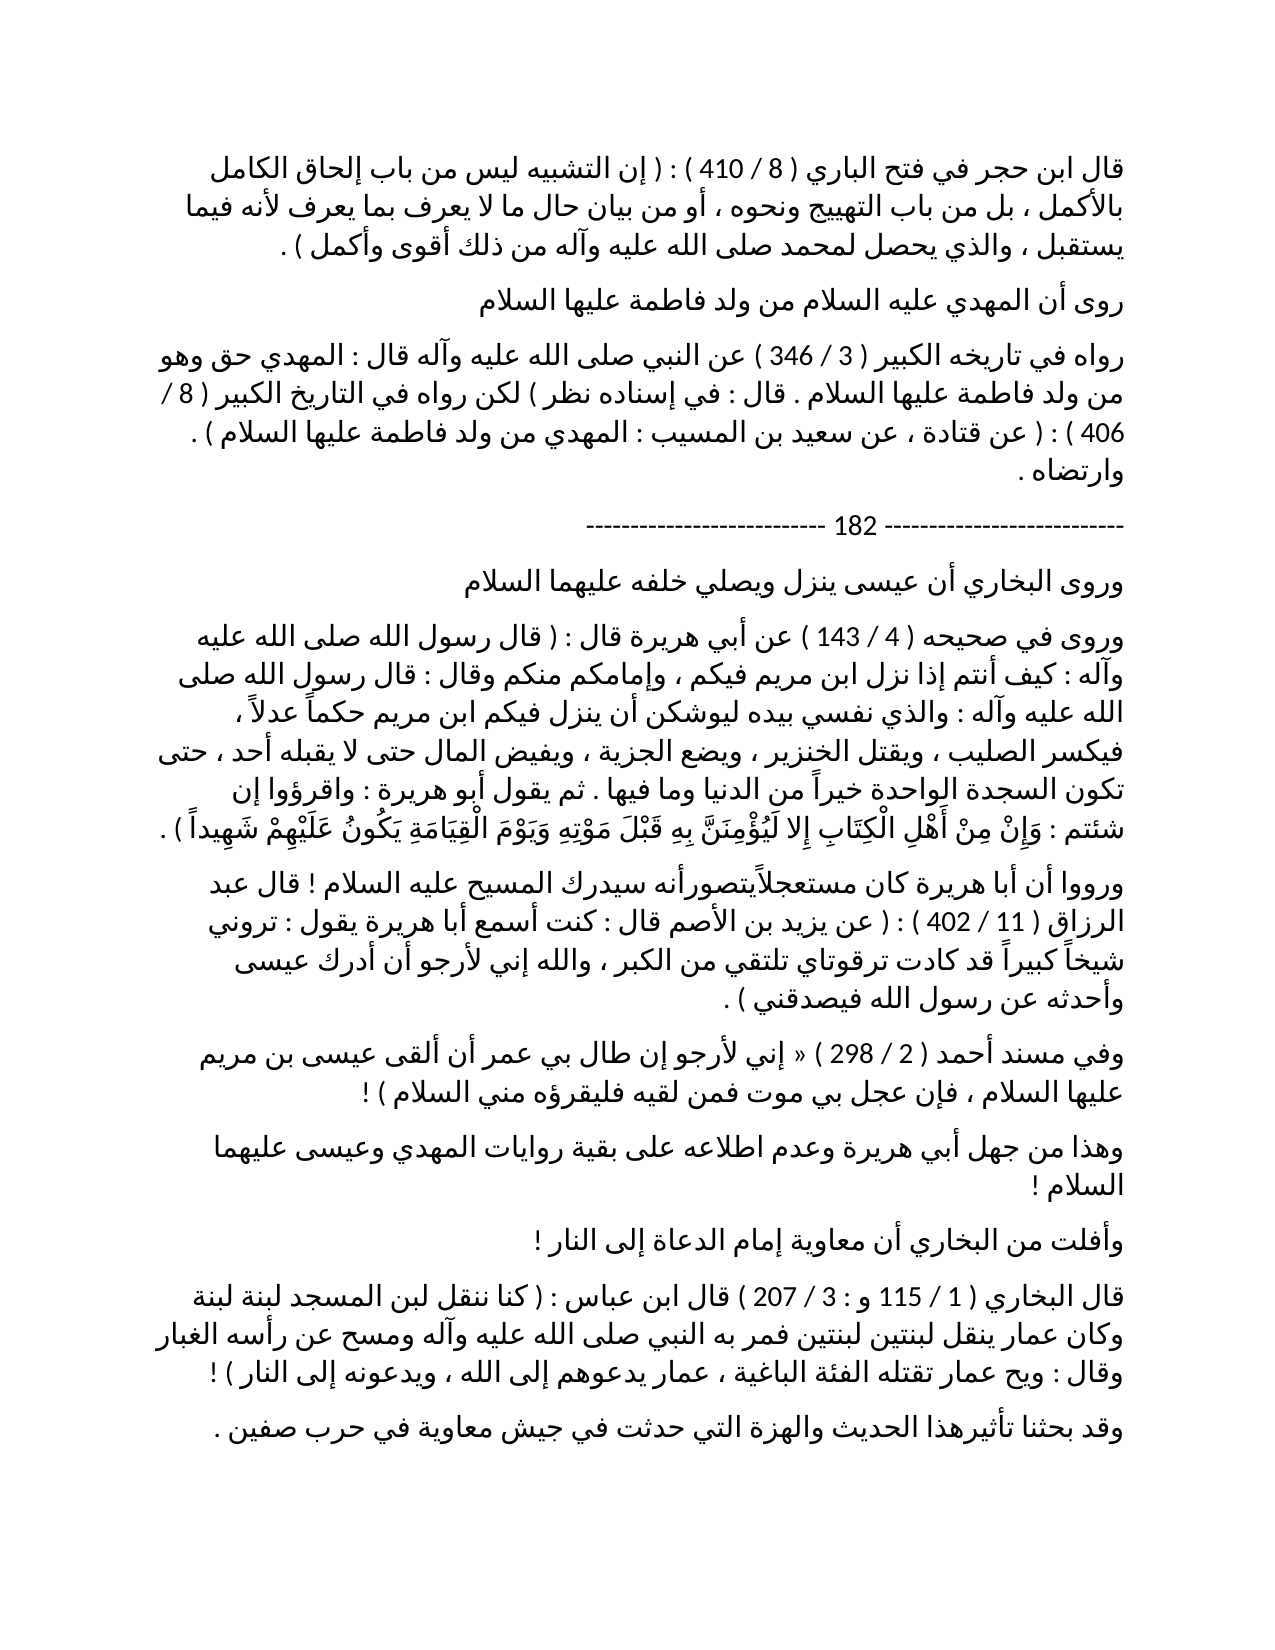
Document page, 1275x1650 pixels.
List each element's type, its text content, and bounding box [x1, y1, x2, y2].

text --------------------------- 182 --------------------------- [150, 507, 1125, 543]
text ورووا أن أبا هريرة كان مستعجلاًيتصورأنه سيدرك المسيح عليه السلام ! قال عبد الرزاق ( 11 / 402 ) : ( عن يزيد بن الأصم قال : كنت أسمع أبا هريرة يقول : تروني شيخاً كبيراً قد كادت ترقوتاي تلتقي من الكبر ، والله إني لأرجو أن أدرك عيسى وأحدثه عن رسول الله فيصدقني ) . [150, 865, 1125, 1016]
text وأفلت من البخاري أن معاوية إمام الدعاة إلى النار ! [150, 1222, 1125, 1258]
text وهذا من جهل أبي هريرة وعدم اطلاعه على بقية روايات المهدي وعيسى عليهما السلام ! [150, 1129, 1125, 1203]
text رواه في تاريخه الكبير ( 3 / 346 ) عن النبي صلى الله عليه وآله قال : المهدي حق وهو من ولد فاطمة عليها السلام . قال : في إسناده نظر ) لكن رواه في التاريخ الكبير ( 8 / 406 ) : ( عن قتادة ، عن سعيد بن المسيب : المهدي من ولد فاطمة عليها السلام ) . وارتضاه . [150, 337, 1125, 488]
text وروى في صحيحه ( 4 / 143 ) عن أبي هريرة قال : ( قال رسول الله صلى الله عليه وآله : كيف أنتم إذا نزل ابن مريم فيكم ، وإمامكم منكم وقال : قال رسول الله صلى الله عليه وآله : والذي نفسي بيده ليوشكن أن ينزل فيكم ابن مريم حكماً عدلاً ، فيكسر الصليب ، ويقتل الخنزير ، ويضع الجزية ، ويفيض المال حتى لا يقبله أحد ، حتى تكون السجدة الواحدة خيراً من الدنيا وما فيها . ثم يقول أبو هريرة : واقرؤوا إن شئتم : وَإِنْ مِنْ أَهْلِ الْكِتَابِ إِلا لَيُؤْمِنَنَّ بِهِ قَبْلَ مَوْتِهِ وَيَوْمَ الْقِيَامَةِ يَكُونُ عَلَيْهِمْ شَهِيداً ) . [150, 618, 1125, 846]
text وروى البخاري أن عيسى ينزل ويصلي خلفه عليهما السلام [150, 563, 1125, 598]
text وقد بحثنا تأثيرهذا الحديث والهزة التي حدثت في جيش معاوية في حرب صفين . [150, 1409, 1125, 1445]
text قال ابن حجر في فتح الباري ( 8 / 410 ) : ( إن التشبيه ليس من باب إلحاق الكامل بالأكمل ، بل من باب التهييج ونحوه ، أو من بيان حال ما لا يعرف بما يعرف لأنه فيما يستقبل ، والذي يحصل لمحمد صلى الله عليه وآله من ذلك أقوى وأكمل ) . [150, 150, 1125, 262]
text وفي مسند أحمد ( 2 / 298 ) « إني لأرجو إن طال بي عمر أن ألقى عيسى بن مريم عليها السلام ، فإن عجل بي موت فمن لقيه فليقرؤه مني السلام ) ! [150, 1035, 1125, 1109]
text قال البخاري ( 1 / 115 و : 3 / 207 ) قال ابن عباس : ( كنا ننقل لبن المسجد لبنة لبنة وكان عمار ينقل لبنتين لبنتين فمر به النبي صلى الله عليه وآله ومسح عن رأسه الغبار وقال : ويح عمار تقتله الفئة الباغية ، عمار يدعوهم إلى الله ، ويدعونه إلى النار ) ! [150, 1278, 1125, 1390]
text روى أن المهدي عليه السلام من ولد فاطمة عليها السلام [150, 282, 1125, 318]
